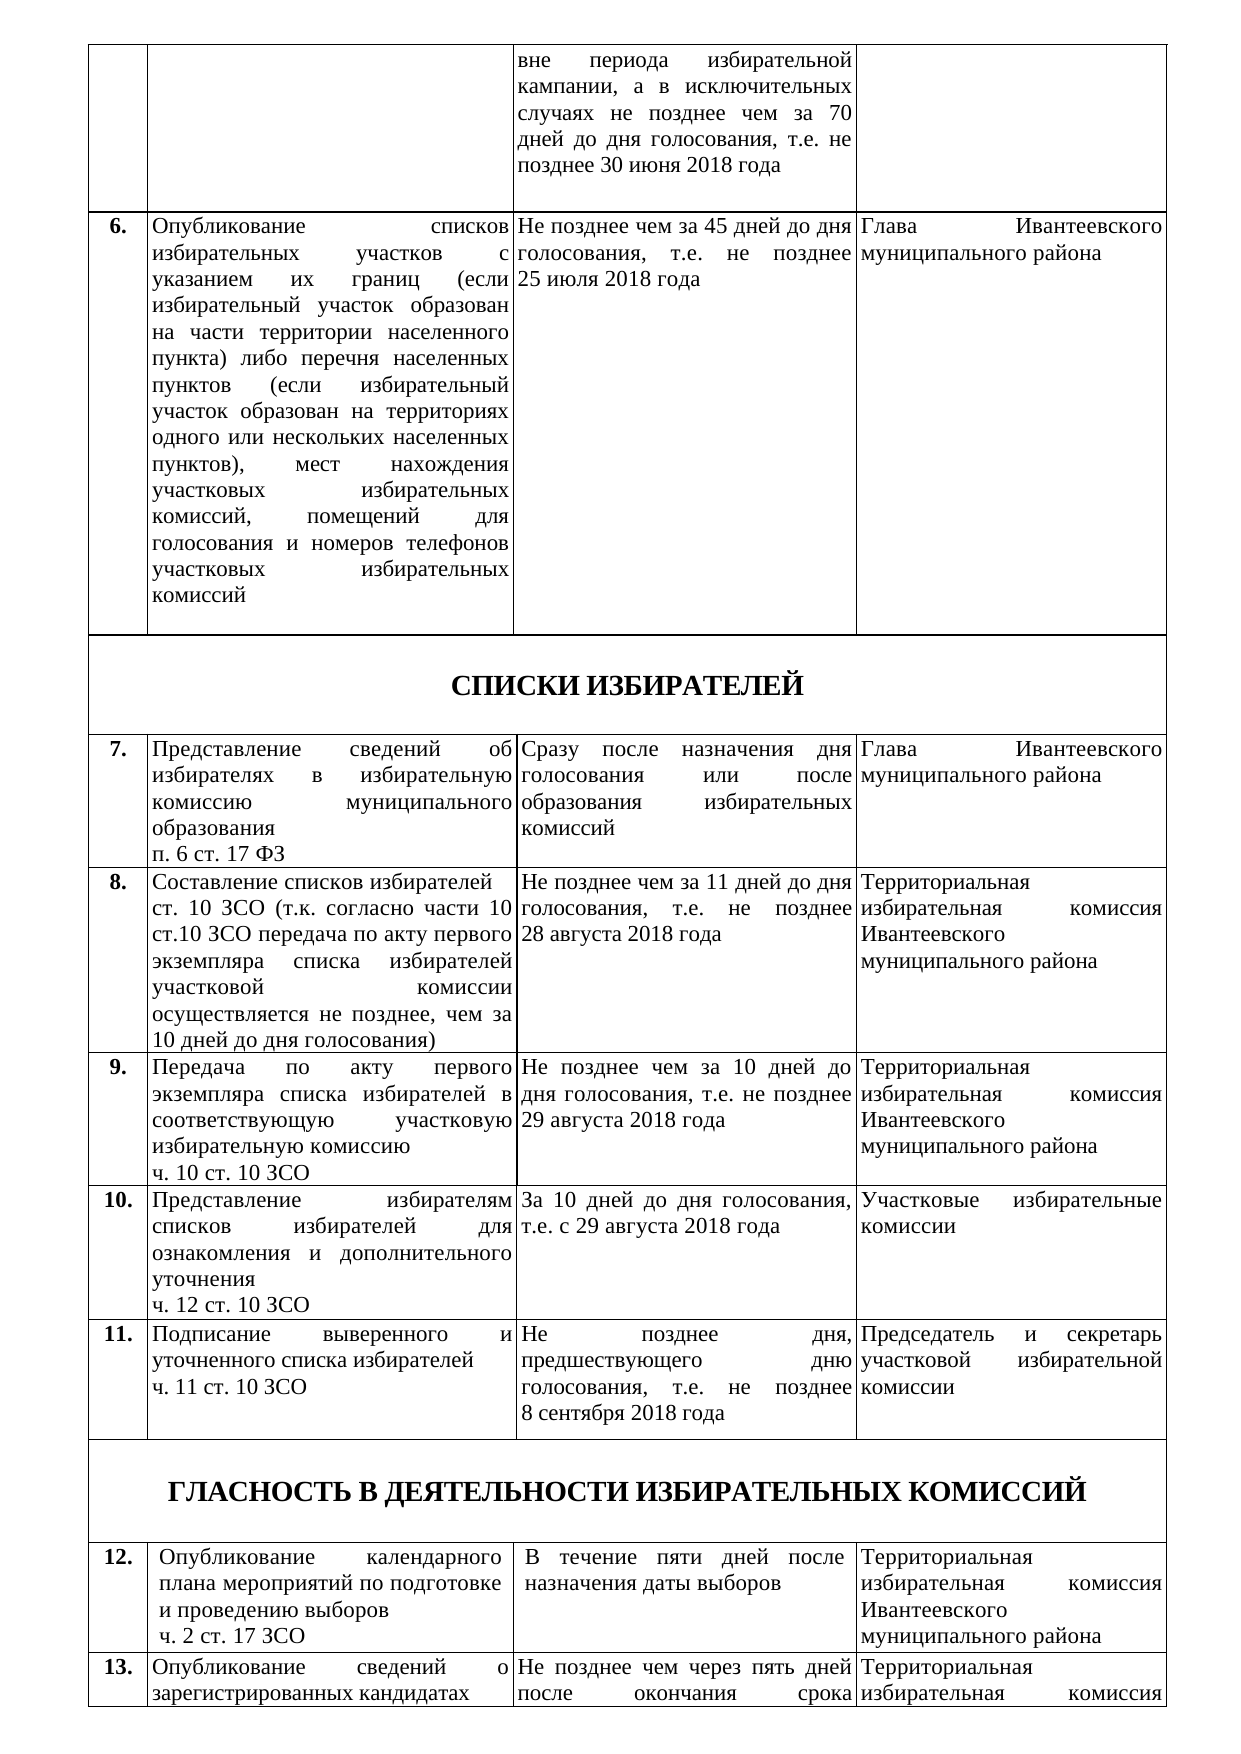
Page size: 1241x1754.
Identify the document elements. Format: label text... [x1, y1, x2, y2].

table_cell 11. [89, 1320, 147, 1439]
table_cell 5. [89, 45, 147, 211]
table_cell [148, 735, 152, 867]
table_cell Опубликование календарного плана мероприятий по подготовке и проведению выборов ч. 2 ст. 17 ЗСО [148, 1543, 513, 1652]
table_cell Председатель и секретарь участковой избирательной комиссии [857, 1320, 1166, 1439]
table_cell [857, 1543, 1166, 1652]
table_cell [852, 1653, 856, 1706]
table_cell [857, 45, 1166, 211]
table_cell Территориальная избирательная комиссия Ивантеевского муниципального района [857, 1053, 1166, 1185]
table_cell Не позднее чем за 10 дней до дня голосования, т.е. не позднее 29 августа 2018 года [518, 1053, 856, 1185]
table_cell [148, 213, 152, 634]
table_cell Не позднее дня, предшествующего дню голосования, т.е. не позднее 8 сентября 2018 года [517, 1320, 856, 1439]
table_cell 9. [89, 1053, 147, 1185]
table_cell 6. [89, 213, 147, 634]
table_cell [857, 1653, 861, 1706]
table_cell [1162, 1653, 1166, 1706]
table_cell Не позднее чем за 11 дней до дня голосования, т.е. не позднее 28 августа 2018 года [518, 868, 856, 1052]
table_cell СПИСКИ ИЗБИРАТЕЛЕЙ [89, 636, 1166, 733]
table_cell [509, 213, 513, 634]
table_cell 12. [89, 1543, 147, 1652]
table_cell Глава Ивантеевского муниципального района [857, 213, 1166, 634]
table_cell Представление избирателям списков избирателей для ознакомления и дополнительного уточнения ч. 12 ст. 10 ЗСО [148, 1186, 516, 1319]
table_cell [514, 45, 856, 211]
table_cell 10. [89, 1186, 147, 1319]
table_cell В течение пяти дней после назначения даты выборов [514, 1543, 856, 1652]
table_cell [148, 1653, 513, 1706]
table_cell 13. [89, 1653, 147, 1706]
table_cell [148, 45, 513, 211]
table_cell 7. [89, 735, 147, 867]
table_cell Сразу после назначения дня голосования или после образования избирательных комиссий [518, 735, 856, 867]
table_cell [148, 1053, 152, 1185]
table_cell Участковые избирательные комиссии [857, 1186, 1166, 1319]
table_cell Глава Ивантеевского муниципального района [857, 735, 1166, 867]
table_cell 8. [89, 868, 147, 1052]
table_cell Территориальная избирательная комиссия Ивантеевского муниципального района [857, 868, 1166, 1052]
table_cell Подписание выверенного и уточненного списка избирателей ч. 11 ст. 10 ЗСО [148, 1320, 516, 1439]
table_cell ГЛАСНОСТЬ В ДЕЯТЕЛЬНОСТИ ИЗБИРАТЕЛЬНЫХ КОМИССИЙ [89, 1440, 1166, 1542]
table_cell За 10 дней до дня голосования, т.е. с 29 августа 2018 года [517, 1186, 856, 1319]
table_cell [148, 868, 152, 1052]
